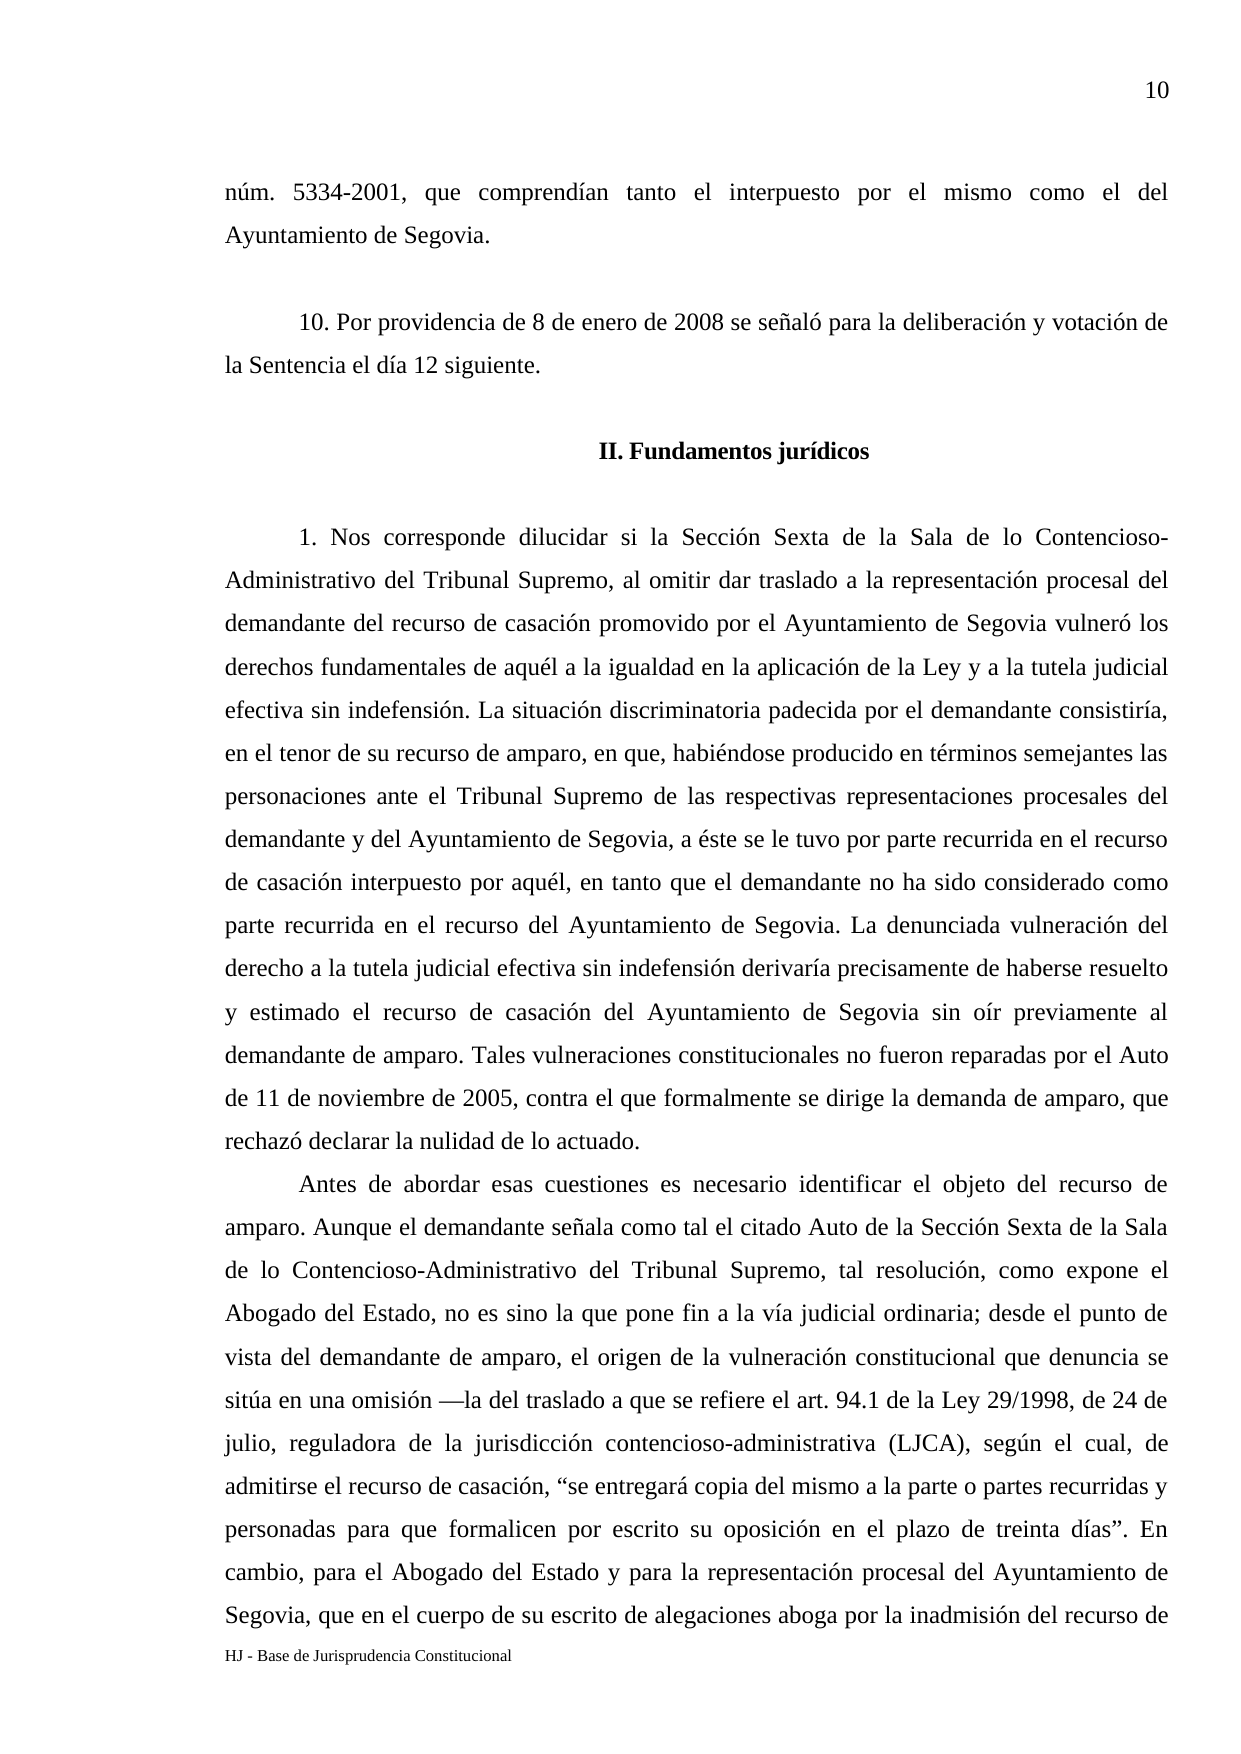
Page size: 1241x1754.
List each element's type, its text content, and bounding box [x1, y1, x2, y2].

subtitle II. Fundamentos jurídicos [224, 436, 1169, 465]
text 1. Nos corresponde dilucidar si la Sección Sexta de la Sala de lo Contencioso-Administrativo del Tribunal Supremo, al omitir dar traslado a la representación procesal del demandante del recurso de casación promovido por el Ayuntamiento de Segovia vulneró los derechos fundamentales de aquél a la igualdad en la aplicación de la Ley y a la tutela judicial efectiva sin indefensión. La situación discriminatoria padecida por el demandante consistiría, en el tenor de su recurso de amparo, en que, habiéndose producido en términos semejantes las personaciones ante el Tribunal Supremo de las respectivas representaciones procesales del demandante y del Ayuntamiento de Segovia, a éste se le tuvo por parte recurrida en el recurso de casación interpuesto por aquél, en tanto que el demandante no ha sido considerado como parte recurrida en el recurso del Ayuntamiento de Segovia. La denunciada vulneración del derecho a la tutela judicial efectiva sin indefensión derivaría precisamente de haberse resuelto y estimado el recurso de casación del Ayuntamiento de Segovia sin oír previamente al demandante de amparo. Tales vulneraciones constitucionales no fueron reparadas por el Auto de 11 de noviembre de 2005, contra el que formalmente se dirige la demanda de amparo, que rechazó declarar la nulidad de lo actuado. [224, 522, 1169, 1155]
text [224, 177, 1169, 249]
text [224, 1169, 1169, 1629]
text 10. Por providencia de 8 de enero de 2008 se señaló para la deliberación y votación de la Sentencia el día 12 siguiente. [224, 307, 1169, 378]
